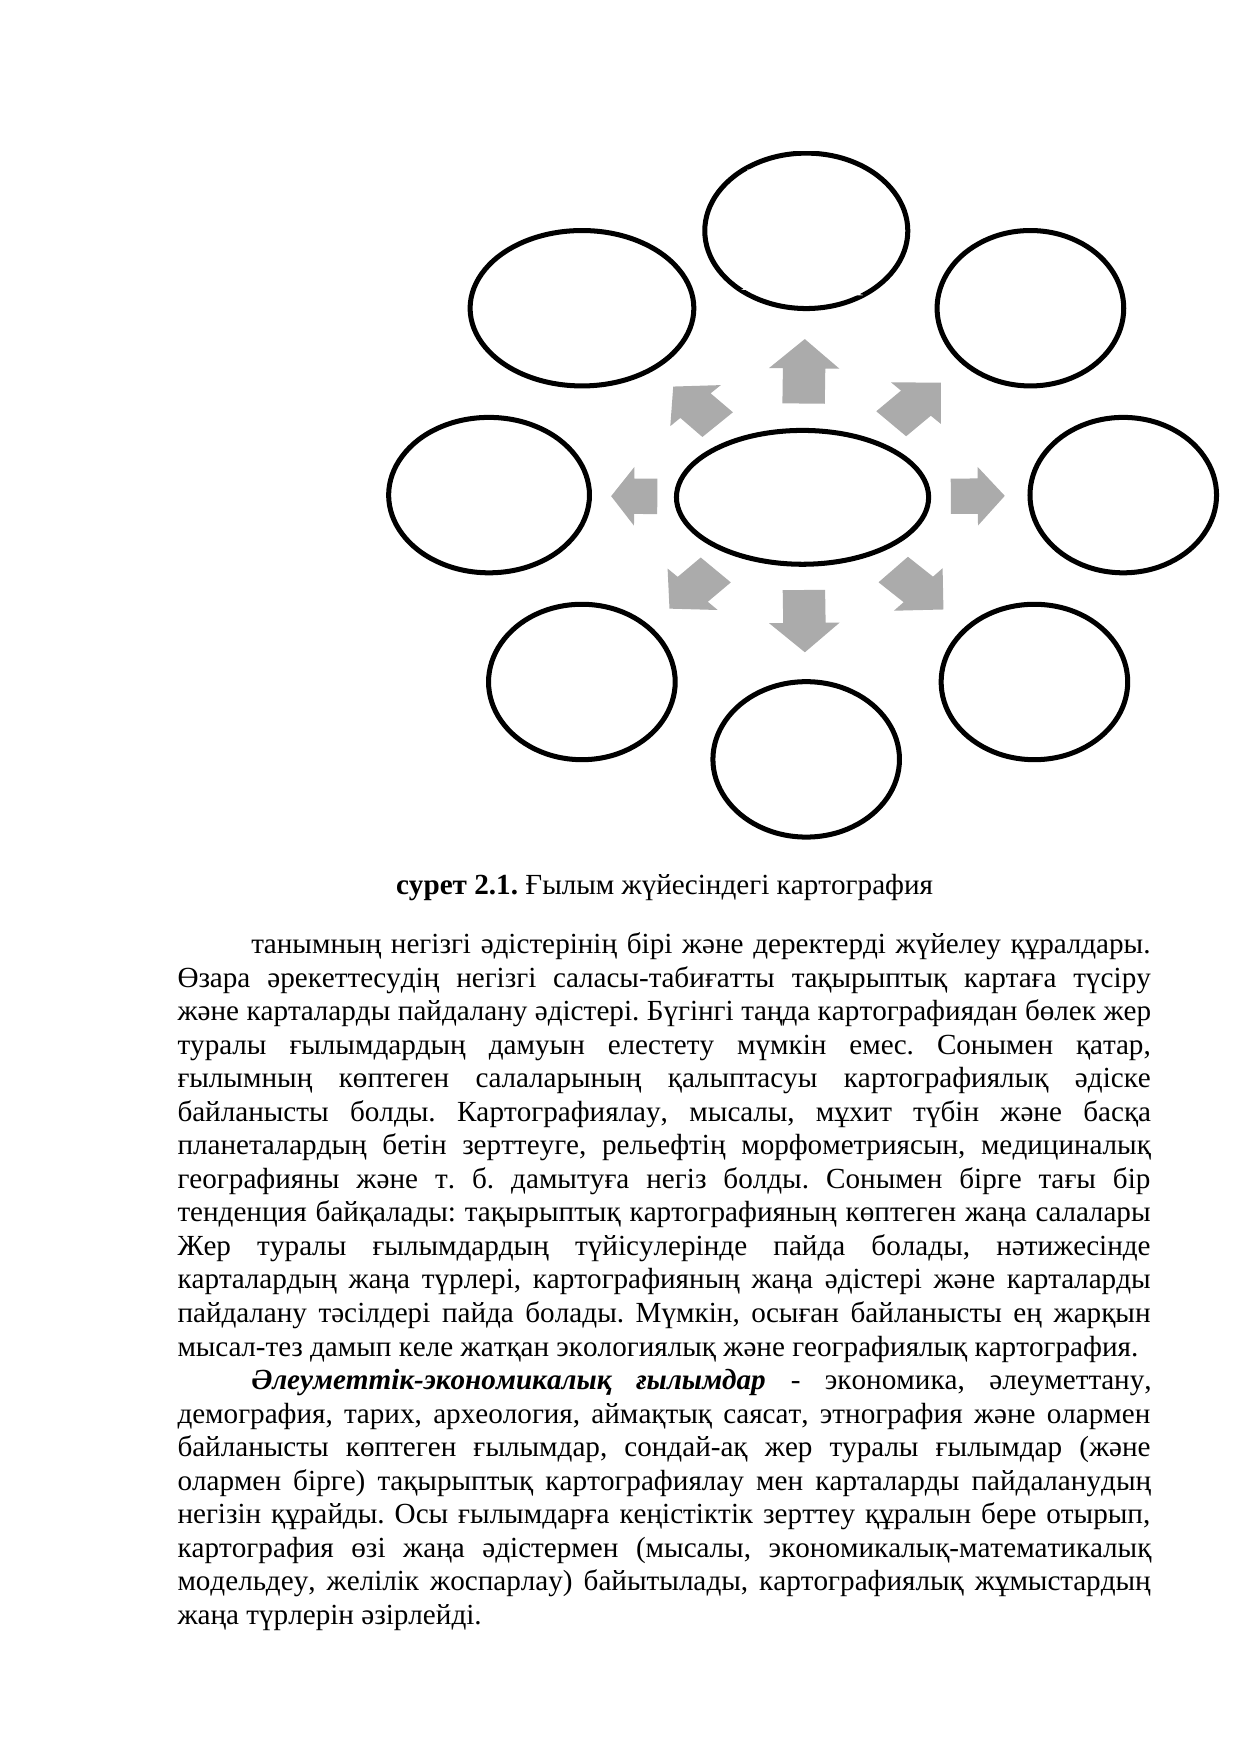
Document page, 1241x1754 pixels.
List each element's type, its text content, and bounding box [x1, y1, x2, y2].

text сурет 2.1. Ғылым жүйесіндегі картография [177, 867, 1152, 900]
text танымның негізгі әдістерінің бірі және деректерді жүйелеу құралдары. Өзара әрекеттесудің негізгі саласы-табиғатты тақырыптық картаға түсіру және карталарды пайдалану әдістері. Бүгінгі таңда картографиядан бөлек жер туралы ғылымдардың дамуын елестету мүмкін емес. Сонымен қатар, ғылымның көптеген салаларының қалыптасуы картографиялық әдіске байланысты болды. Картографиялау, мысалы, мұхит түбін және басқа планеталардың бетін зерттеуге, рельефтің морфометриясын, медициналық географияны және т. б. дамытуға негіз болды. Сонымен бірге тағы бір тенденция байқалады: тақырыптық картографияның көптеген жаңа салалары Жер туралы ғылымдардың түйісулерінде пайда болады, нәтижесінде карталардың жаңа түрлері, картографияның жаңа әдістері және карталарды пайдалану тәсілдері пайда болады. Мүмкін, осыған байланысты ең жарқын мысал-тез дамып келе жатқан экологиялық және географиялық картография. [177, 926, 1152, 1362]
text Әлеуметтік-экономикалық ғылымдар - экономика, әлеуметтану, демография, тарих, археология, аймақтық саясат, этнография және олармен байланысты көптеген ғылымдар, сондай-ақ жер туралы ғылымдар (және олармен бірге) тақырыптық картографиялау мен карталарды пайдаланудың негізін құрайды. Осы ғылымдарға кеңістіктік зерттеу құралын бере отырып, картография өзі жаңа әдістермен (мысалы, экономикалық-математикалық модельдеу, желілік жоспарлау) байытылады, картографиялық жұмыстардың жаңа түрлерін әзірлейді. [177, 1362, 1152, 1631]
